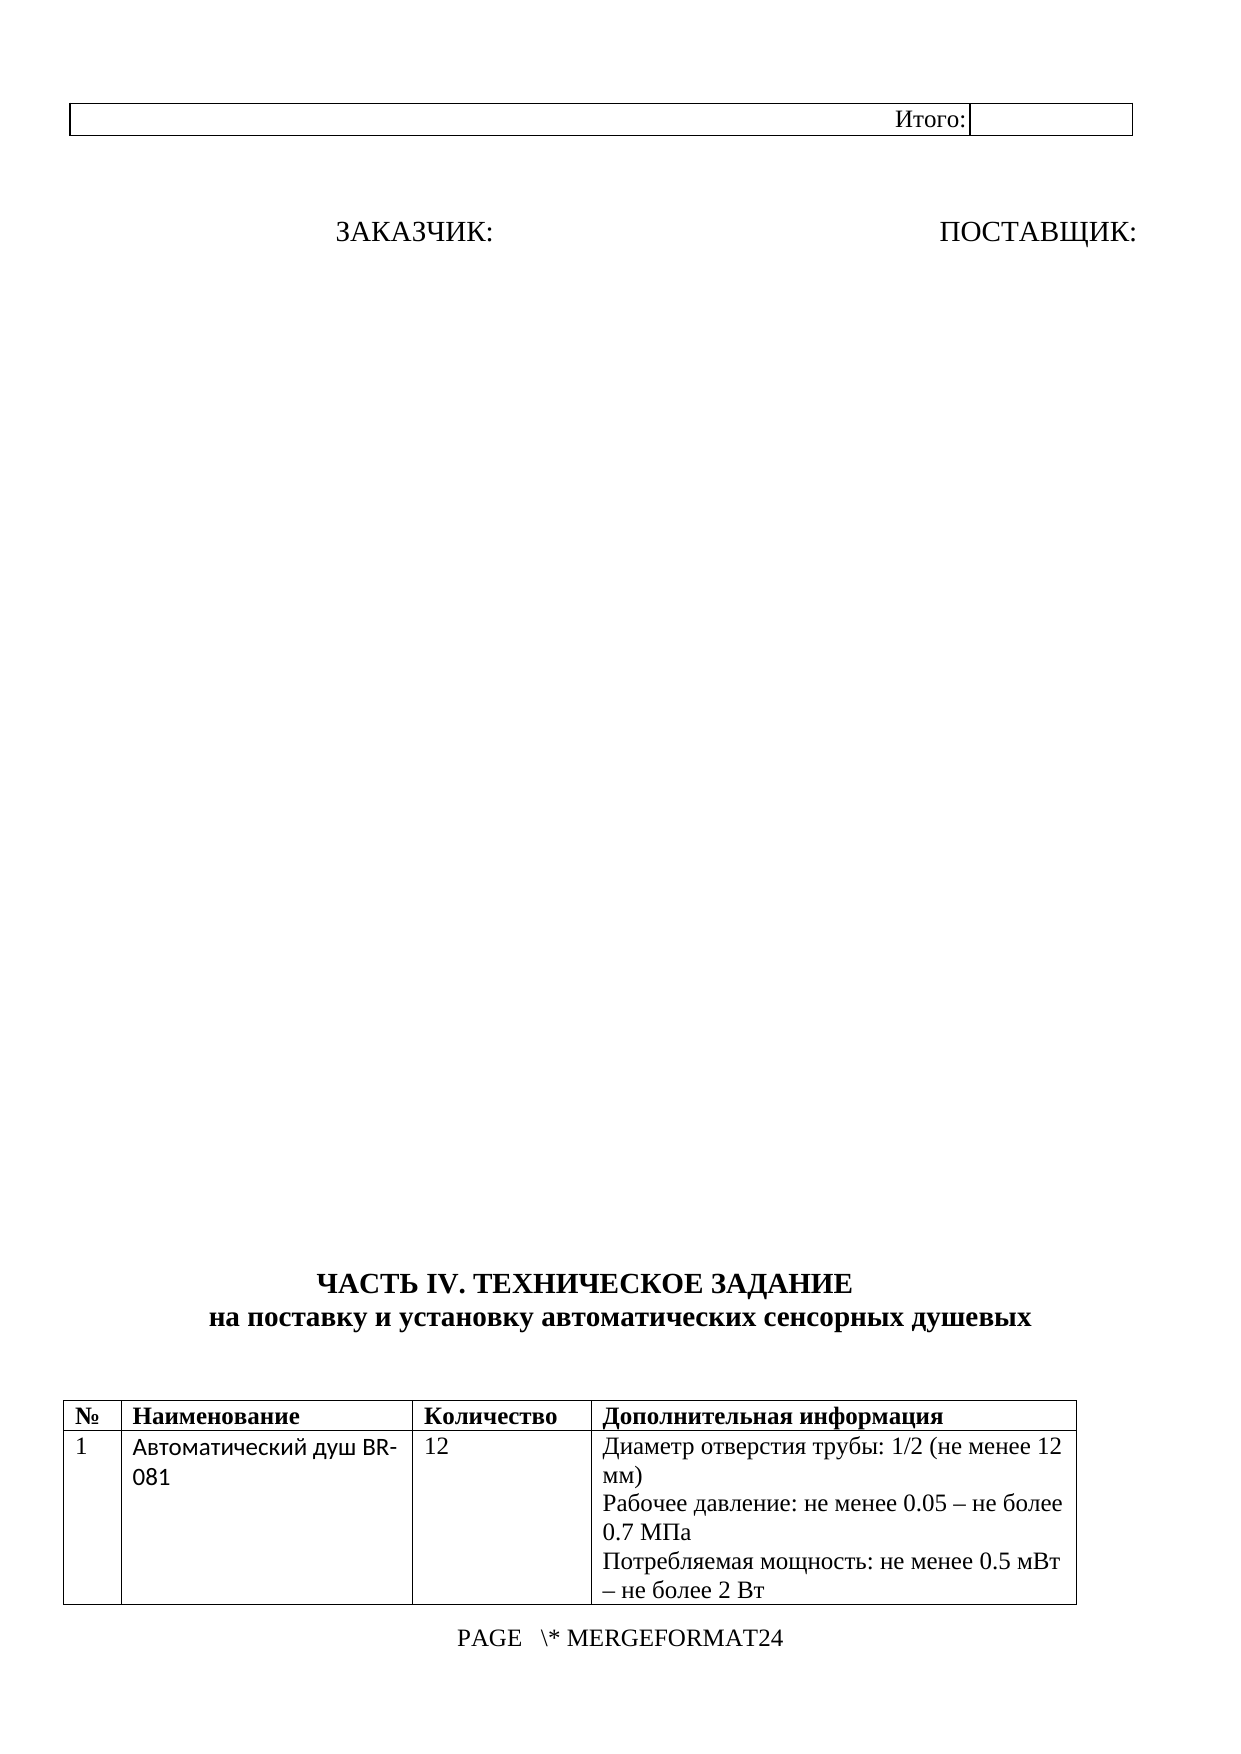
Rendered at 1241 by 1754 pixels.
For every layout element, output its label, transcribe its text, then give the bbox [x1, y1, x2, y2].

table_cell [122, 1431, 412, 1603]
table_cell 1 [64, 1431, 121, 1603]
table_header Дополнительная информация [592, 1401, 1076, 1430]
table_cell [592, 1431, 1076, 1603]
table_header № [64, 1401, 121, 1430]
table_cell Итого: [71, 104, 969, 134]
table_header ЗАКАЗЧИК: [329, 203, 933, 260]
table_header ПОСТАВЩИК: [933, 203, 1240, 260]
table_cell 12 [413, 1431, 591, 1603]
table_header Количество [413, 1401, 591, 1430]
text на поставку и установку автоматических сенсорных душевых [75, 1299, 1165, 1333]
text ЧАСТЬ IV. ТЕХНИЧЕСКОЕ ЗАДАНИЕ [75, 1266, 1165, 1299]
table_cell [971, 104, 1132, 134]
table_header Наименование [122, 1401, 412, 1430]
